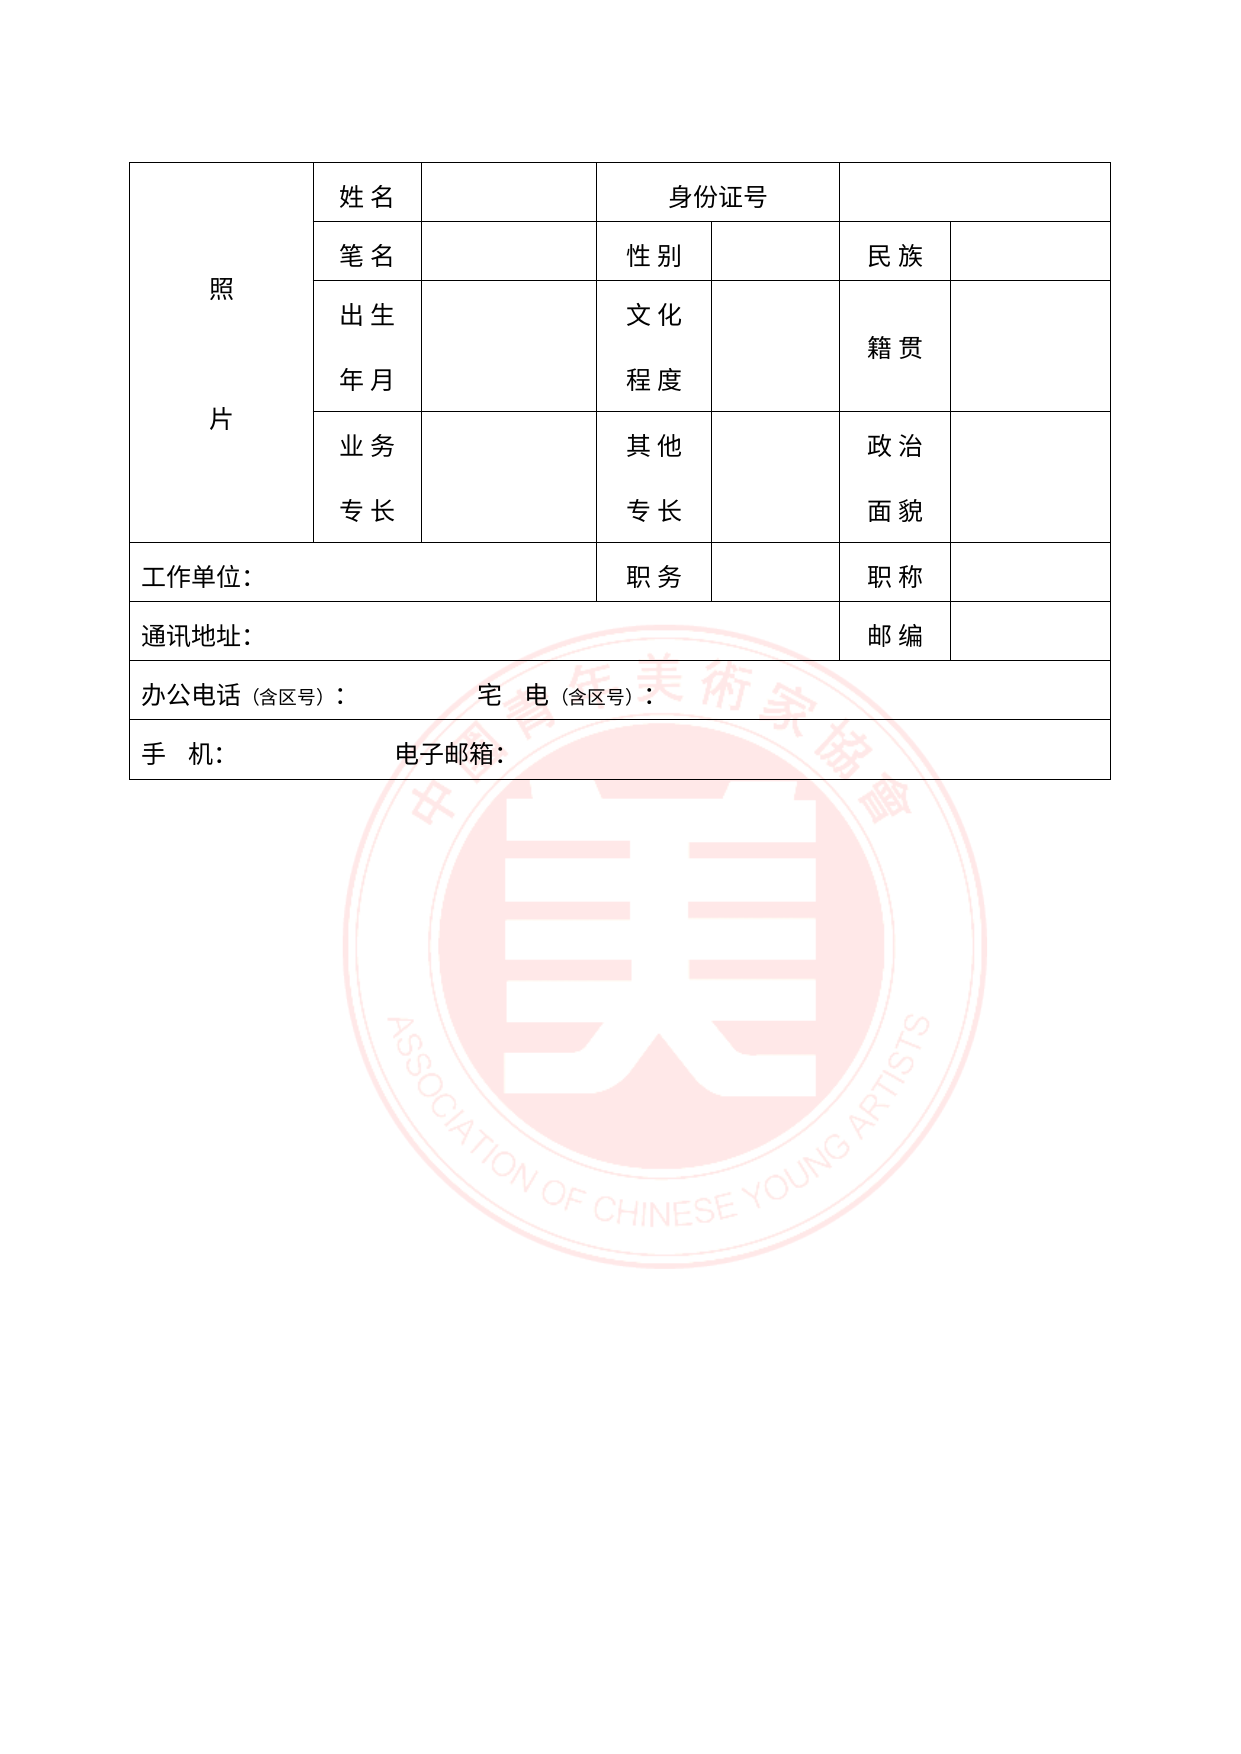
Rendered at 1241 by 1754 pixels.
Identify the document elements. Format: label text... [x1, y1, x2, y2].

table_cell [712, 222, 839, 280]
table_cell 出 生 年 月 [314, 281, 421, 411]
table_cell 职 务 [597, 543, 711, 601]
table_cell 民 族 [840, 222, 950, 280]
table_cell 其 他 专 长 [597, 412, 711, 542]
table_cell [951, 412, 1110, 542]
table_cell 邮 编 [840, 602, 950, 660]
table_cell [951, 543, 1110, 601]
table_cell [951, 602, 1110, 660]
table_cell 笔 名 [314, 222, 421, 280]
table_cell [422, 412, 596, 542]
table_cell 业 务 专 长 [314, 412, 421, 542]
table_header 照 片 [130, 163, 313, 542]
table_cell 手 机： 电子邮箱： [130, 720, 1110, 778]
table_cell 性 别 [597, 222, 711, 280]
table_header [840, 163, 1110, 221]
table_cell 工作单位： [130, 543, 596, 601]
table_cell 通讯地址： [130, 602, 839, 660]
table_cell 籍 贯 [840, 281, 950, 411]
table_cell [951, 222, 1110, 280]
table_cell [712, 543, 839, 601]
table_header [422, 163, 596, 221]
table_cell 政 治 面 貌 [840, 412, 950, 542]
table_cell [422, 222, 596, 280]
table_cell [712, 281, 839, 411]
table_header 身份证号 [597, 163, 839, 221]
table_cell 职 称 [840, 543, 950, 601]
table_cell [422, 281, 596, 411]
table_cell 办公电话（含区号）： 宅 电（含区号）： [130, 661, 1110, 719]
table_header 姓 名 [314, 163, 421, 221]
table_cell [712, 412, 839, 542]
table_cell [951, 281, 1110, 411]
table_cell 文 化 程 度 [597, 281, 711, 411]
